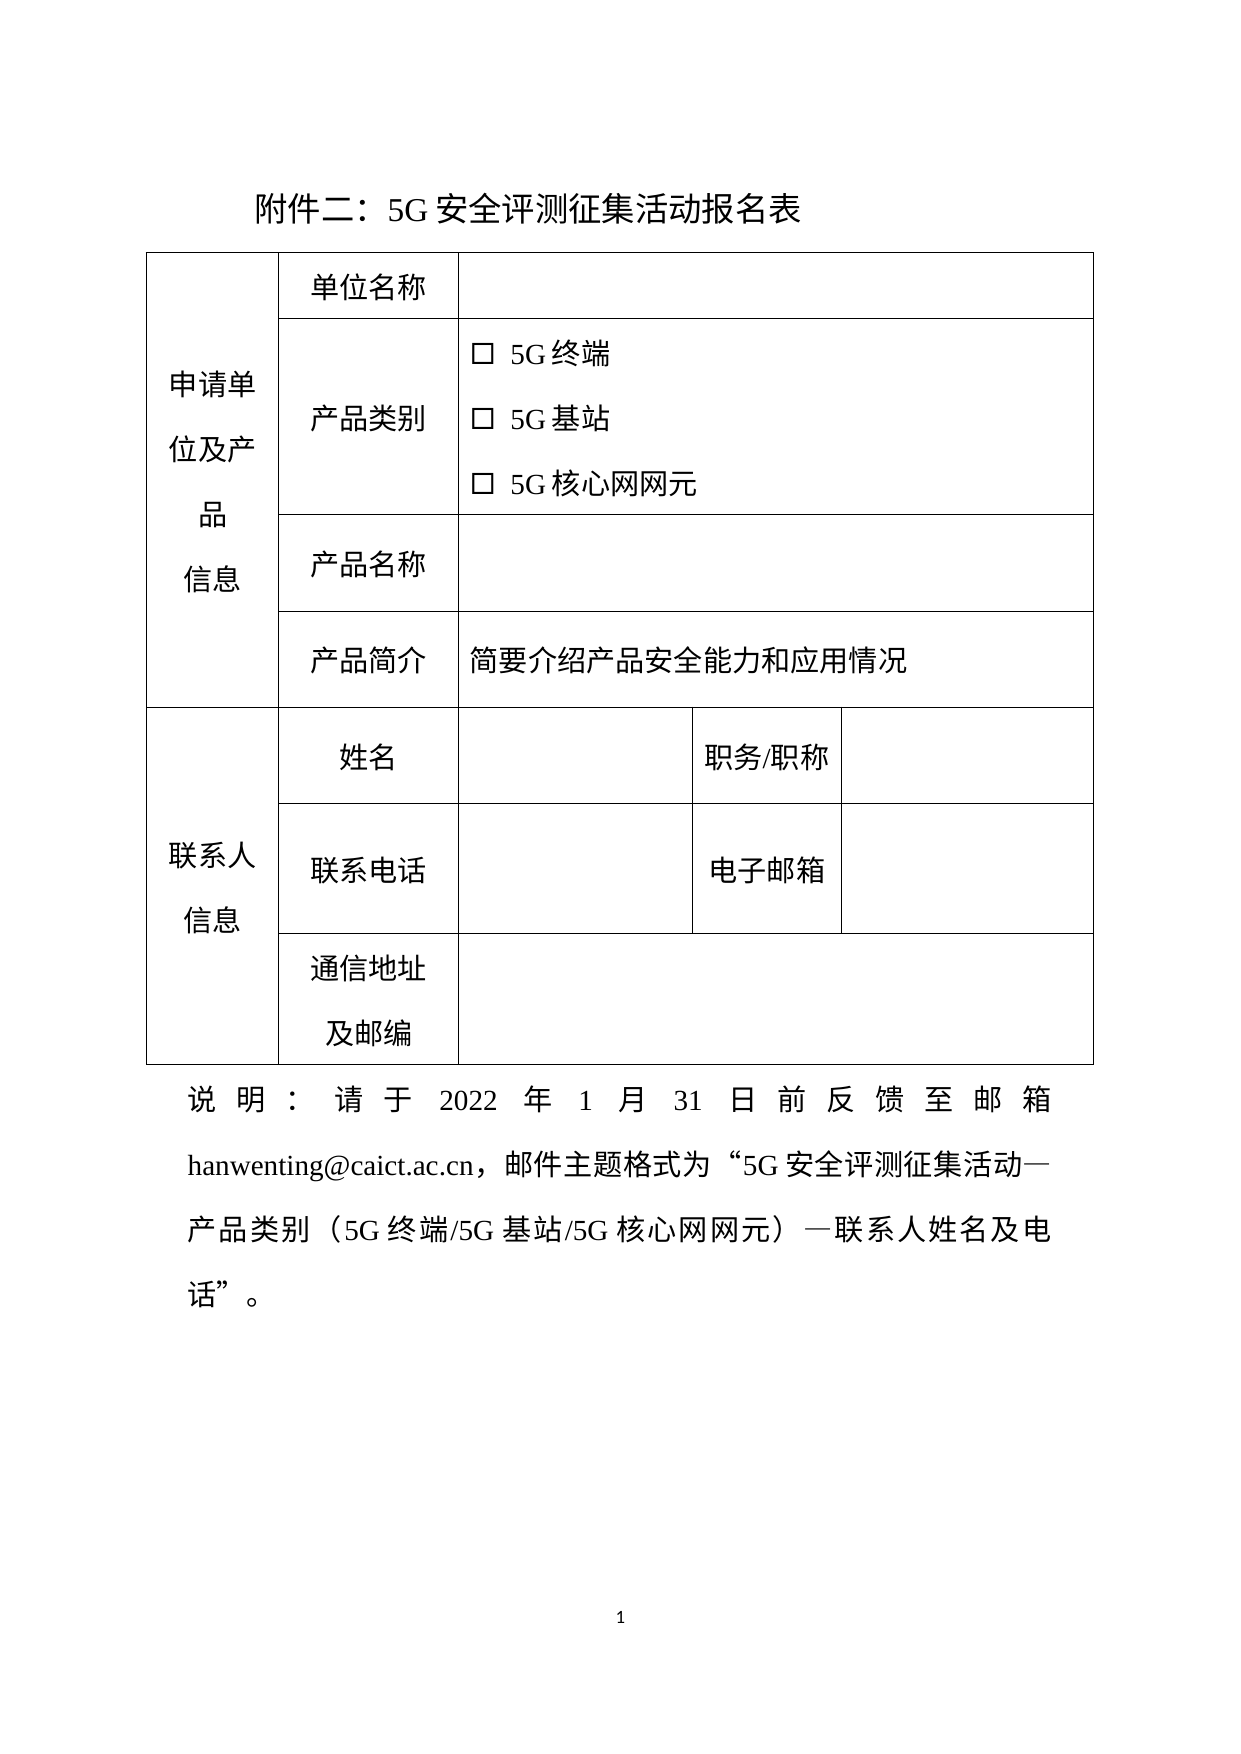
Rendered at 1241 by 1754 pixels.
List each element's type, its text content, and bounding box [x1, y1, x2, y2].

table_cell [459, 804, 692, 933]
table_cell 产品简介 [279, 612, 458, 707]
table_cell 产品类别 [279, 319, 458, 514]
table_cell 简要介绍产品安全能力和应用情况 [459, 612, 1093, 707]
table_cell 联系人信息 [147, 708, 278, 1064]
table_header 申请单位及产品 信息 [147, 253, 278, 707]
table_cell [842, 708, 1093, 803]
table_header 单位名称 [279, 253, 458, 318]
table_cell [459, 515, 1093, 611]
table_cell [459, 708, 692, 803]
table_cell [842, 804, 1093, 933]
table_cell 通信地址 及邮编 [279, 934, 458, 1064]
subtitle 附件二：5G安全评测征集活动报名表 [187, 174, 1053, 239]
table_header [459, 253, 1093, 318]
table_cell [459, 934, 1093, 1064]
table_cell 5G终端 5G基站 5G核心网网元 [459, 319, 1093, 514]
table_cell 产品名称 [279, 515, 458, 611]
table_cell 联系电话 [279, 804, 458, 933]
table_cell 电子邮箱 [693, 804, 841, 933]
text 说明：请于2022年1月31日前反馈至邮箱hanwenting@caict.ac.cn，邮件主题格式为“5G安全评测征集活动—产品类别（5G终端/5G基站/5G核心网网元）—联系人姓名及电话”。 [187, 1065, 1053, 1325]
table_cell 职务/职称 [693, 708, 841, 803]
table_cell 姓名 [279, 708, 458, 803]
